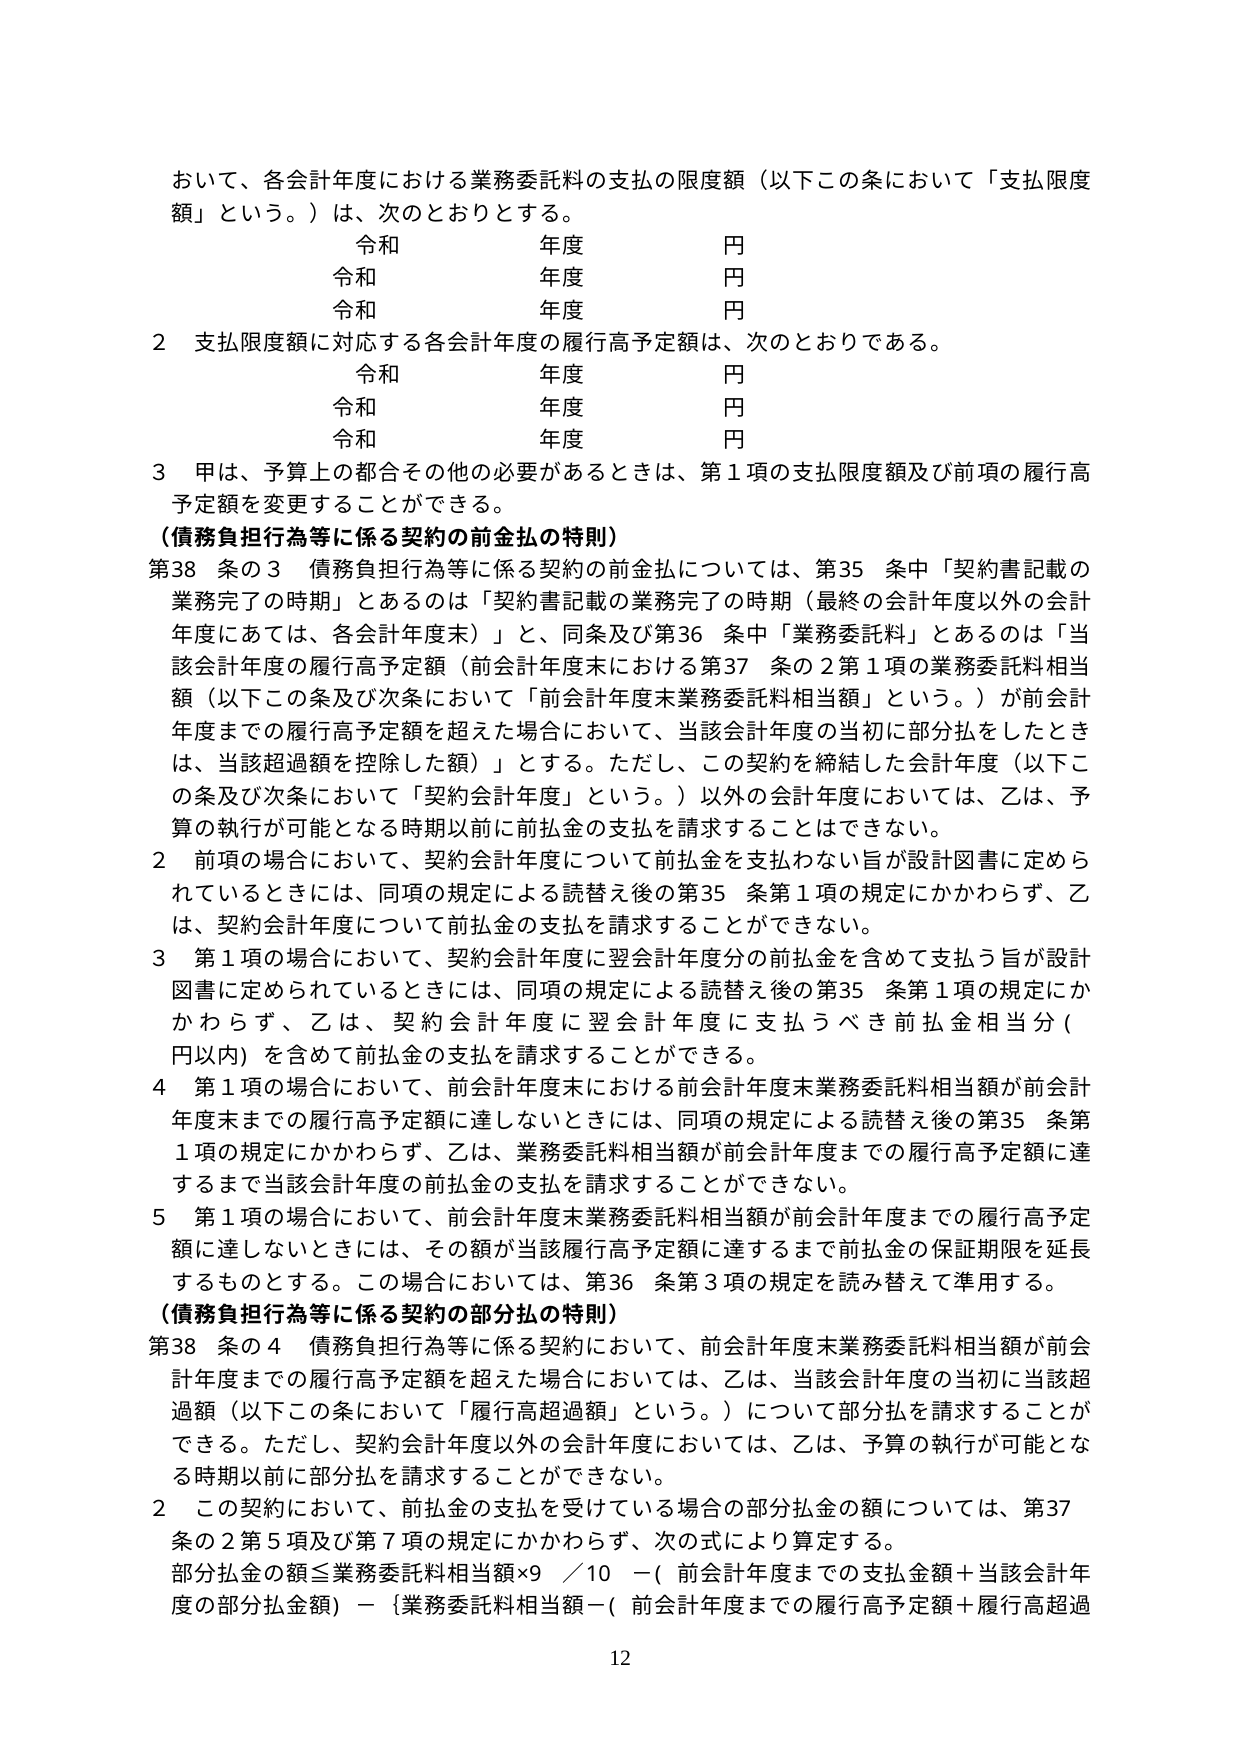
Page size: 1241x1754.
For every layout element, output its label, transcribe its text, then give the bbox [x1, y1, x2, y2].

text 令和 年度 円 [263, 357, 1092, 389]
text 第38条の３ 債務負担行為等に係る契約の前金払については、第35条中「契約書記載の業務完了の時期」とあるのは「契約書記載の業務完了の時期（最終の会計年度以外の会計年度にあては、各会計年度末）」と、同条及び第36条中「業務委託料」とあるのは「当該会計年度の履行高予定額（前会計年度末における第37条の２第１項の業務委託料相当額（以下この条及び次条において「前会計年度末業務委託料相当額」という。）が前会計年度までの履行高予定額を超えた場合において、当該会計年度の当初に部分払をしたときは、当該超過額を控除した額）」とする。ただし、この契約を締結した会計年度（以下この条及び次条において「契約会計年度」という。）以外の会計年度においては、乙は、予算の執行が可能となる時期以前に前払金の支払を請求することはできない。 [148, 552, 1092, 843]
text 令和 年度 円 [148, 422, 1092, 454]
text （債務負担行為等に係る契約の部分払の特則） [148, 1297, 1092, 1329]
text ５ 第１項の場合において、前会計年度末業務委託料相当額が前会計年度までの履行高予定額に達しないときには、その額が当該履行高予定額に達するまで前払金の保証期限を延長するものとする。この場合においては、第36条第３項の規定を読み替えて準用する。 [148, 1199, 1092, 1297]
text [171, 1556, 1092, 1621]
text 令和 年度 円 [148, 389, 1092, 422]
text 令和 年度 円 [148, 292, 1092, 325]
text 令和 年度 円 [263, 228, 1092, 260]
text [148, 163, 1092, 228]
text ３ 甲は、予算上の都合その他の必要があるときは、第１項の支払限度額及び前項の履行高予定額を変更することができる。 [148, 454, 1092, 519]
text ３ 第１項の場合において、契約会計年度に翌会計年度分の前払金を含めて支払う旨が設計図書に定められているときには、同項の規定による読替え後の第35条第１項の規定にかかわらず、乙は、契約会計年度に翌会計年度に支払うべき前払金相当分( 円以内)を含めて前払金の支払を請求することができる。 [148, 940, 1092, 1070]
text ２ 前項の場合において、契約会計年度について前払金を支払わない旨が設計図書に定められているときには、同項の規定による読替え後の第35条第１項の規定にかかわらず、乙は、契約会計年度について前払金の支払を請求することができない。 [148, 843, 1092, 940]
text （債務負担行為等に係る契約の前金払の特則） [148, 519, 1092, 552]
text ２ この契約において、前払金の支払を受けている場合の部分払金の額については、第37条の２第５項及び第７項の規定にかかわらず、次の式により算定する。 [148, 1491, 1092, 1556]
text 第38条の４ 債務負担行為等に係る契約において、前会計年度末業務委託料相当額が前会計年度までの履行高予定額を超えた場合においては、乙は、当該会計年度の当初に当該超過額（以下この条において「履行高超過額」という。）について部分払を請求することができる。ただし、契約会計年度以外の会計年度においては、乙は、予算の執行が可能となる時期以前に部分払を請求することができない。 [148, 1329, 1092, 1491]
text ２ 支払限度額に対応する各会計年度の履行高予定額は、次のとおりである。 [148, 325, 1092, 357]
text ４ 第１項の場合において、前会計年度末における前会計年度末業務委託料相当額が前会計年度末までの履行高予定額に達しないときには、同項の規定による読替え後の第35条第１項の規定にかかわらず、乙は、業務委託料相当額が前会計年度までの履行高予定額に達するまで当該会計年度の前払金の支払を請求することができない。 [148, 1070, 1092, 1199]
text 令和 年度 円 [148, 260, 1092, 292]
